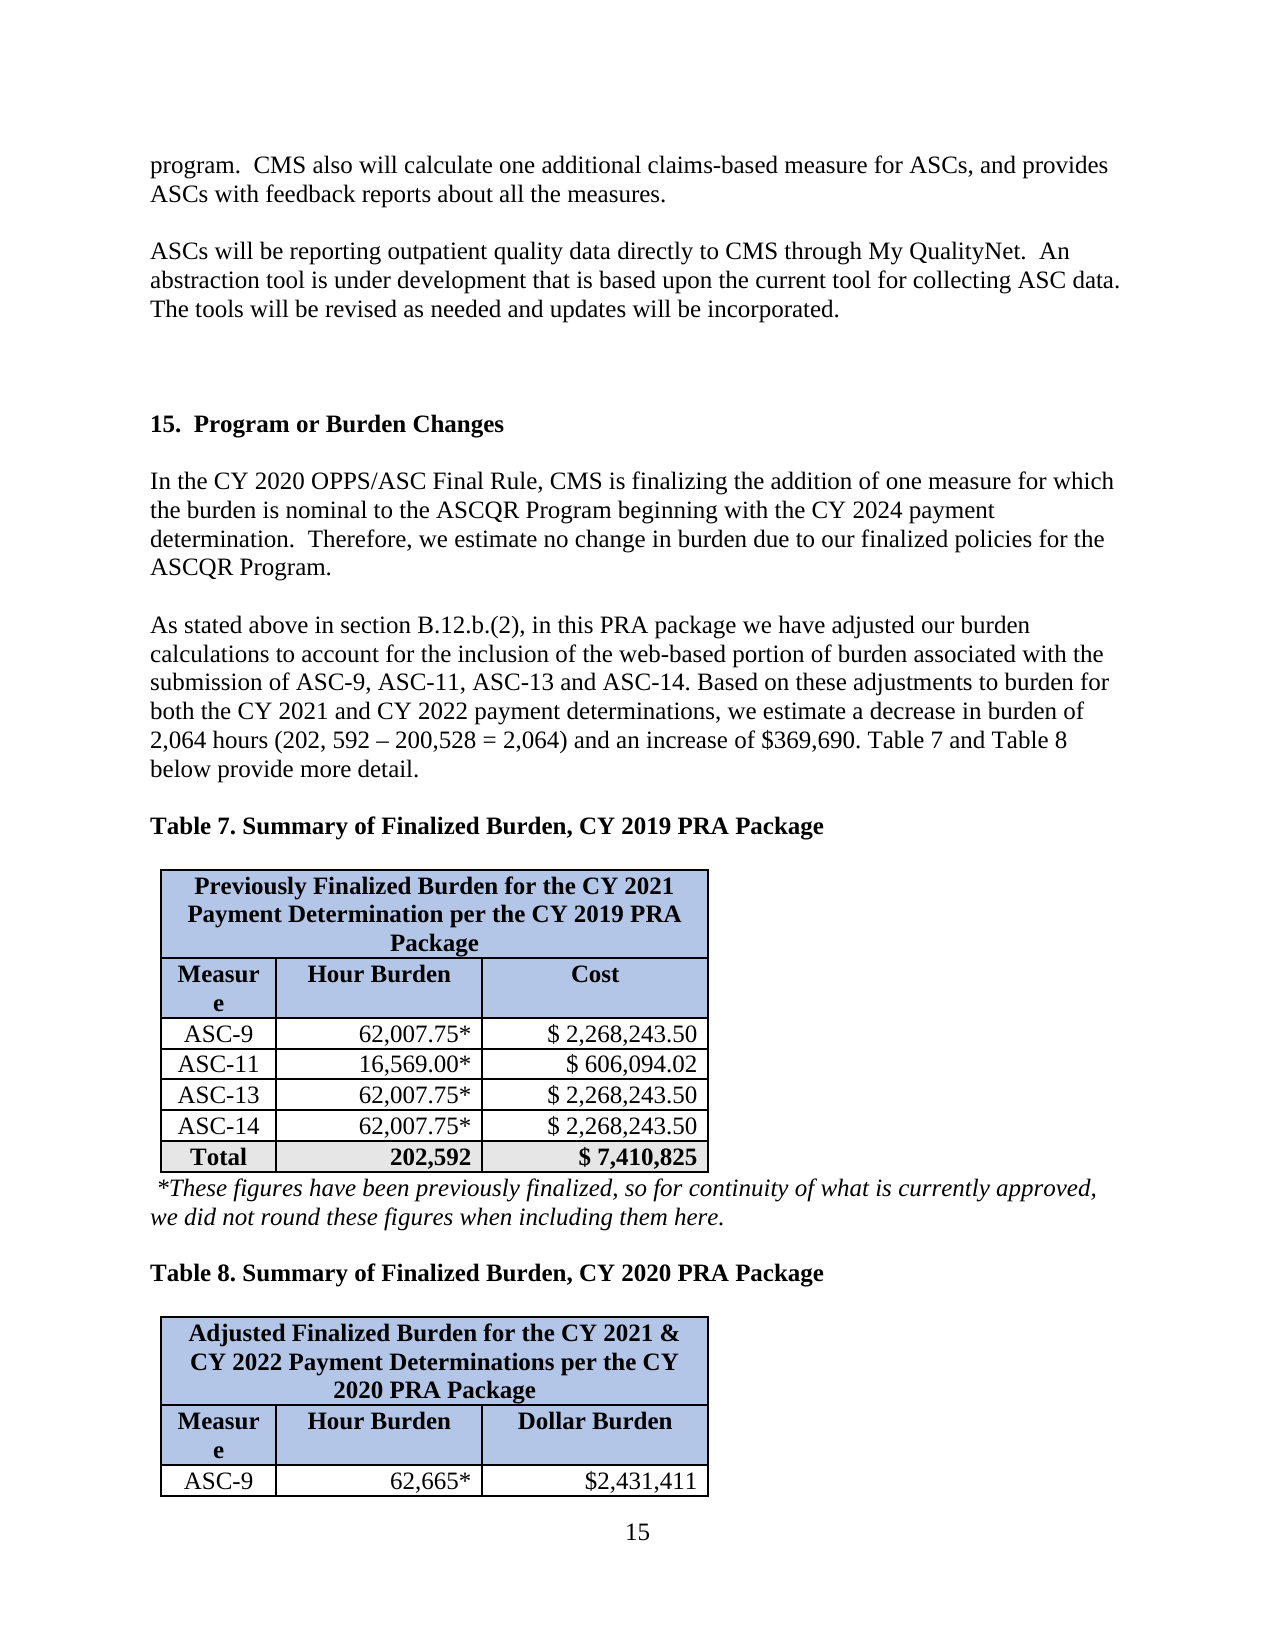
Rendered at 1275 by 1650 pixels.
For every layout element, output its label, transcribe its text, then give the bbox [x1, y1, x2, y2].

text Table 8. Summary of Finalized Burden, CY 2020 PRA Package [150, 1258, 1125, 1287]
table_cell Hour Burden [277, 959, 481, 1017]
table_cell Measure [162, 1406, 275, 1464]
table_cell 202,592 [277, 1142, 481, 1171]
table_cell $ 606,094.02 [483, 1050, 707, 1078]
table_cell ASC-9 [162, 1466, 275, 1495]
table_cell Cost [483, 959, 707, 1017]
table_cell 62,007.75* [277, 1080, 481, 1109]
table_cell Measure [162, 959, 275, 1017]
table_cell 62,007.75* [277, 1019, 481, 1047]
text Table 7. Summary of Finalized Burden, CY 2019 PRA Package [150, 811, 1125, 840]
table_cell Dollar Burden [483, 1406, 707, 1464]
table_cell Total [162, 1142, 275, 1171]
table_cell ASC-14 [162, 1111, 275, 1140]
table_cell Hour Burden [277, 1406, 481, 1464]
table_cell 62,007.75* [277, 1111, 481, 1140]
text 15. Program or Burden Changes [150, 409, 1125, 437]
table_cell $ 2,268,243.50 [483, 1080, 707, 1109]
table_header Previously Finalized Burden for the CY 2021 Payment Determination per the CY 2019 PRA Package [162, 871, 707, 957]
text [150, 150, 1125, 207]
table_cell 16,569.00* [277, 1050, 481, 1078]
table_cell $ 2,268,243.50 [483, 1019, 707, 1047]
table_cell $ 2,268,243.50 [483, 1111, 707, 1140]
table_header Adjusted Finalized Burden for the CY 2021 & CY 2022 Payment Determinations per the CY 2020 PRA Package [162, 1318, 707, 1404]
table_cell ASC-11 [162, 1050, 275, 1078]
table_cell $2,431,411 [483, 1466, 707, 1495]
table_cell 62,665* [277, 1466, 481, 1495]
table_cell $ 7,410,825 [483, 1142, 707, 1171]
text ASCs will be reporting outpatient quality data directly to CMS through My QualityNet. An abstraction tool is under development that is based upon the current tool for collecting ASC data. The tools will be revised as needed and updates will be incorporated. [150, 236, 1125, 322]
table_cell ASC-13 [162, 1080, 275, 1109]
text In the CY 2020 OPPS/ASC Final Rule, CMS is finalizing the addition of one measure for which the burden is nominal to the ASCQR Program beginning with the CY 2024 payment determination. Therefore, we estimate no change in burden due to our finalized policies for the ASCQR Program. [150, 466, 1125, 581]
table_cell ASC-9 [162, 1019, 275, 1047]
text *These figures have been previously finalized, so for continuity of what is currently approved, we did not round these figures when including them here. [150, 1173, 1125, 1230]
text As stated above in section B.12.b.(2), in this PRA package we have adjusted our burden calculations to account for the inclusion of the web-based portion of burden associated with the submission of ASC-9, ASC-11, ASC-13 and ASC-14. Based on these adjustments to burden for both the CY 2021 and CY 2022 payment determinations, we estimate a decrease in burden of 2,064 hours (202, 592 – 200,528 = 2,064) and an increase of $369,690. Table 7 and Table 8 below provide more detail. [150, 610, 1125, 811]
